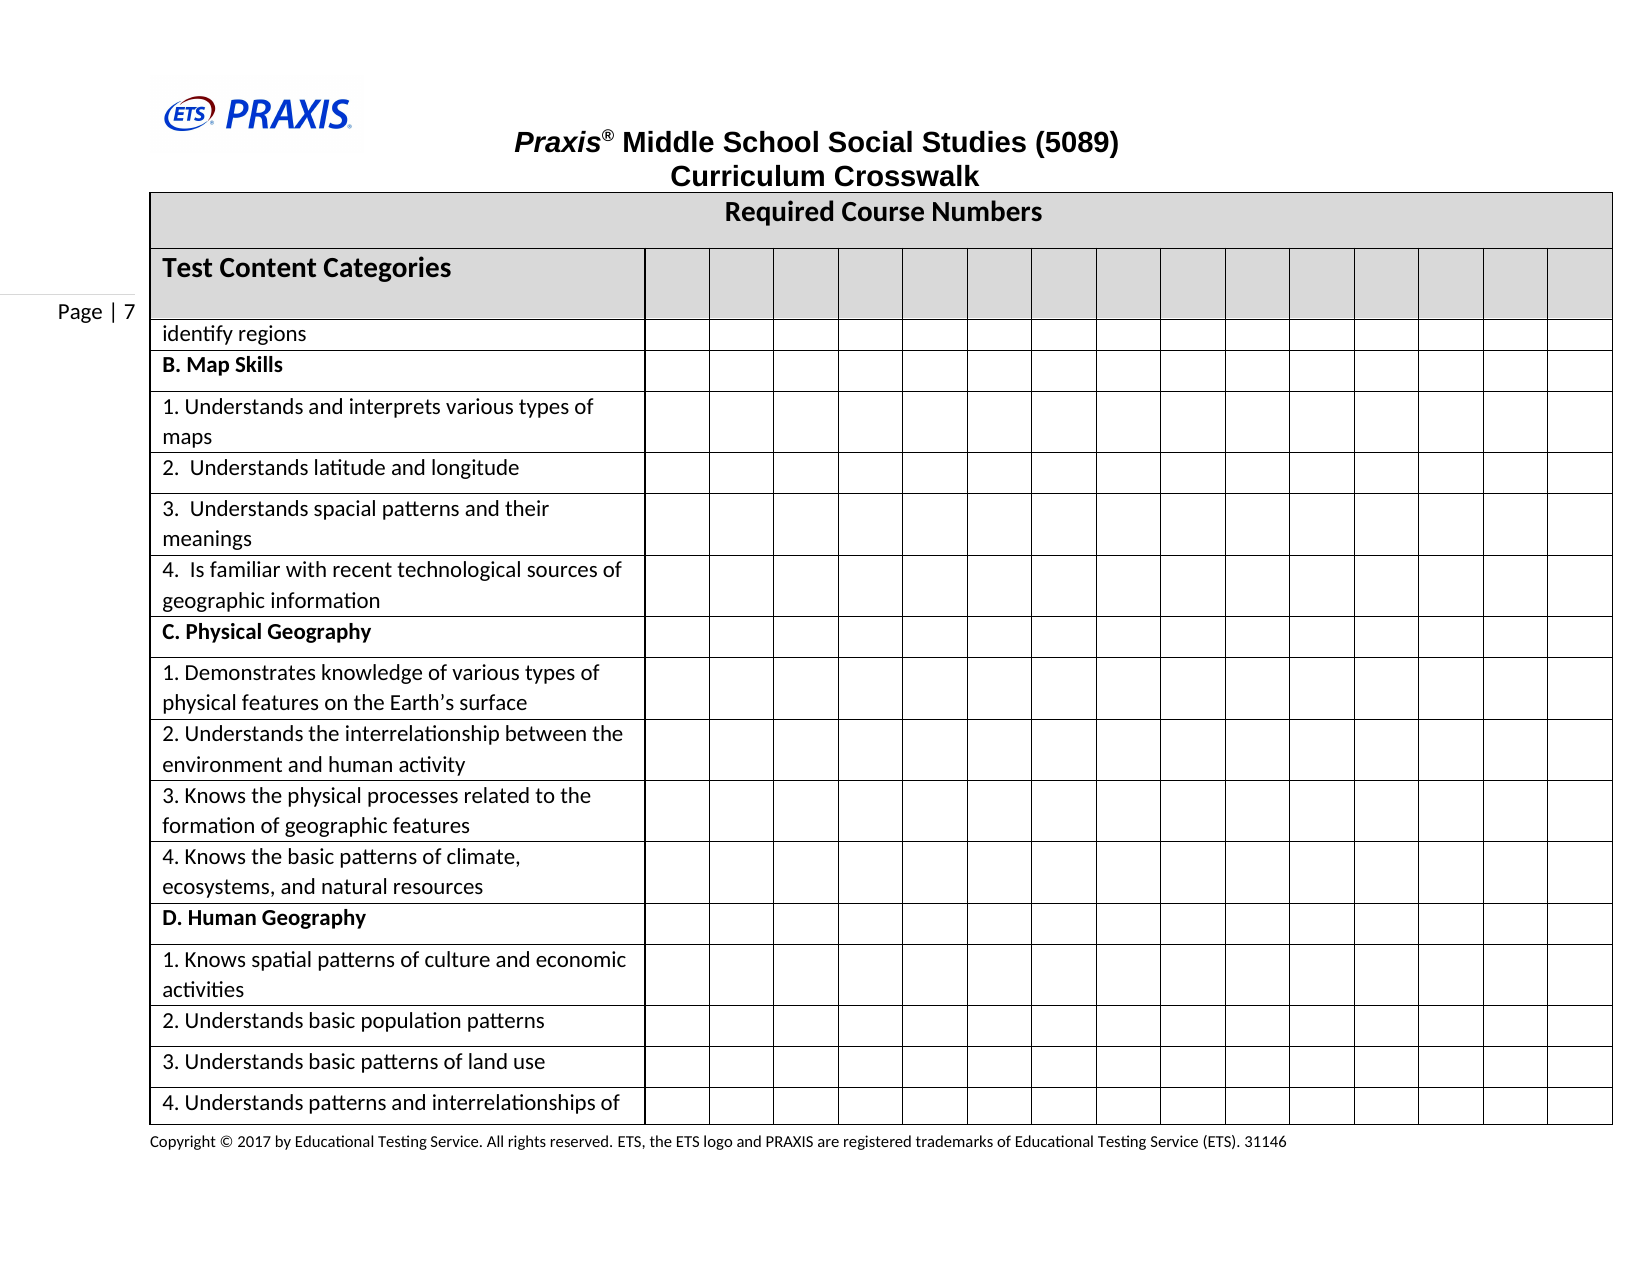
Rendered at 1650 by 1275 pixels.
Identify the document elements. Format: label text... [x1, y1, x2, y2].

table_cell [1097, 556, 1160, 616]
table_cell [1161, 453, 1225, 493]
table_cell [774, 842, 838, 902]
table_cell 2. Understands latitude and longitude [151, 453, 644, 493]
table_cell [1419, 556, 1483, 616]
table_cell [1226, 392, 1289, 452]
table_cell [1161, 1047, 1225, 1087]
table_cell [710, 392, 773, 452]
table_cell [1097, 842, 1160, 902]
table_cell [839, 1047, 902, 1087]
table_cell [1290, 842, 1354, 902]
table_cell [646, 494, 709, 554]
table_cell [1032, 1047, 1096, 1087]
table_cell [839, 249, 902, 318]
table_cell [1290, 494, 1354, 554]
table_cell [710, 1047, 773, 1087]
table_cell [1548, 945, 1612, 1005]
table_cell [1548, 320, 1612, 349]
table_cell [646, 249, 709, 318]
table_cell [710, 1006, 773, 1046]
table_cell [1419, 494, 1483, 554]
table_cell [1548, 842, 1612, 902]
table_cell 1. Demonstrates knowledge of various types of physical features on the Earth’s surface [151, 658, 644, 718]
table_cell [774, 320, 838, 349]
table_cell [1226, 1088, 1289, 1124]
table_cell [839, 392, 902, 452]
table_cell [968, 842, 1031, 902]
table_cell [1290, 1047, 1354, 1087]
table_cell [710, 842, 773, 902]
table_cell [968, 351, 1031, 391]
table_cell [646, 658, 709, 718]
table_cell [1032, 351, 1096, 391]
table_cell [1032, 392, 1096, 452]
table_cell [1290, 453, 1354, 493]
table_cell 4. Understands patterns and interrelationships of migration, trade, and diffusion of ideas [151, 1088, 644, 1124]
table_cell [839, 658, 902, 718]
table_cell [1161, 842, 1225, 902]
table_cell [1355, 392, 1418, 452]
table_cell [1484, 658, 1547, 718]
table_cell [1419, 781, 1483, 841]
table_cell [1226, 494, 1289, 554]
table_cell [903, 904, 967, 944]
table_cell [1226, 720, 1289, 780]
table_cell [1161, 904, 1225, 944]
table_cell [1290, 945, 1354, 1005]
table_cell [1355, 904, 1418, 944]
table_cell [646, 351, 709, 391]
table_cell [903, 453, 967, 493]
table_cell [710, 904, 773, 944]
table_cell [1032, 945, 1096, 1005]
table_cell [968, 392, 1031, 452]
table_cell [903, 1088, 967, 1124]
table_cell 2. Understands the interrelationship between the environment and human activity [151, 720, 644, 780]
table_cell [1290, 1088, 1354, 1124]
table_cell [1161, 1088, 1225, 1124]
table_cell [903, 842, 967, 902]
table_cell [1226, 1047, 1289, 1087]
table_cell 3. Understands basic patterns of land use [151, 1047, 644, 1087]
table_cell [1161, 658, 1225, 718]
table_cell [646, 320, 709, 349]
table_cell [774, 1006, 838, 1046]
table_cell [839, 842, 902, 902]
table_cell [646, 945, 709, 1005]
table_cell [1226, 945, 1289, 1005]
table_cell [1548, 617, 1612, 657]
table_cell [646, 904, 709, 944]
table_cell [1290, 658, 1354, 718]
table_cell [646, 617, 709, 657]
table_cell [710, 453, 773, 493]
table_cell [1484, 392, 1547, 452]
table_cell [774, 781, 838, 841]
table_header Required Course Numbers [151, 193, 1612, 248]
table_cell [1032, 720, 1096, 780]
table_cell [1484, 1006, 1547, 1046]
table_cell [1419, 720, 1483, 780]
table_cell [1290, 249, 1354, 318]
table_cell 3. Understands spacial patterns and their meanings [151, 494, 644, 554]
table_cell [1484, 720, 1547, 780]
table_cell [1355, 320, 1418, 349]
table_cell [903, 249, 967, 318]
table_cell [1290, 904, 1354, 944]
table_cell [1097, 658, 1160, 718]
table_cell [903, 1047, 967, 1087]
table_cell [1484, 617, 1547, 657]
table_cell [968, 720, 1031, 780]
table_cell [1355, 556, 1418, 616]
table_cell [1032, 842, 1096, 902]
table_cell [839, 453, 902, 493]
table_cell [968, 453, 1031, 493]
table_cell [1419, 453, 1483, 493]
table_cell [1097, 1047, 1160, 1087]
table_cell [1097, 945, 1160, 1005]
table_cell [646, 392, 709, 452]
table_cell [968, 904, 1031, 944]
table_cell [839, 720, 902, 780]
table_cell [1290, 720, 1354, 780]
table_cell [1484, 1047, 1547, 1087]
table_cell [1355, 945, 1418, 1005]
table_cell [1032, 320, 1096, 349]
table_cell [1355, 351, 1418, 391]
table_cell [1484, 556, 1547, 616]
table_cell [1290, 617, 1354, 657]
table_cell [1355, 249, 1418, 318]
table_cell [1097, 904, 1160, 944]
table_cell [1484, 904, 1547, 944]
table_cell [1484, 249, 1547, 318]
table_cell [839, 1006, 902, 1046]
table_cell [710, 556, 773, 616]
table_cell [646, 1088, 709, 1124]
table_cell [1548, 351, 1612, 391]
table_cell [968, 556, 1031, 616]
table_cell [1032, 249, 1096, 318]
table_cell [774, 1088, 838, 1124]
table_cell [839, 781, 902, 841]
table_cell [1355, 494, 1418, 554]
table_cell [1484, 320, 1547, 349]
table_cell [1161, 945, 1225, 1005]
table_cell [1097, 720, 1160, 780]
table_cell [710, 945, 773, 1005]
table_cell [710, 720, 773, 780]
table_cell [1355, 720, 1418, 780]
table_cell 4. Is familiar with recent technological sources of geographic information [151, 556, 644, 616]
table_cell [1226, 1006, 1289, 1046]
table_cell [1419, 945, 1483, 1005]
table_cell [1548, 392, 1612, 452]
table_cell [774, 556, 838, 616]
table_cell [839, 320, 902, 349]
table_cell [710, 658, 773, 718]
table_cell [1355, 781, 1418, 841]
table_cell [903, 720, 967, 780]
table_cell D. Human Geography [151, 904, 644, 944]
table_cell [1419, 392, 1483, 452]
table_cell [839, 617, 902, 657]
table_cell [1290, 351, 1354, 391]
table_cell [1484, 453, 1547, 493]
table_cell [1548, 249, 1612, 318]
table_cell [839, 556, 902, 616]
table_cell [774, 945, 838, 1005]
table_cell [1355, 842, 1418, 902]
table_cell [1161, 494, 1225, 554]
table_cell [968, 658, 1031, 718]
table_cell [1419, 904, 1483, 944]
table_cell [1032, 453, 1096, 493]
table_cell [1161, 617, 1225, 657]
table_cell [1226, 249, 1289, 318]
table_cell [839, 904, 902, 944]
table_cell [903, 320, 967, 349]
table_cell 4. Knows the basic patterns of climate, ecosystems, and natural resources [151, 842, 644, 902]
table_cell [1484, 842, 1547, 902]
table_cell [1548, 720, 1612, 780]
table_cell [1419, 658, 1483, 718]
table_cell [774, 453, 838, 493]
table_cell 3. Knows the physical processes related to the formation of geographic features [151, 781, 644, 841]
table_cell [1097, 494, 1160, 554]
table_cell [1161, 320, 1225, 349]
table_cell [1355, 617, 1418, 657]
table_cell [774, 904, 838, 944]
table_cell [774, 351, 838, 391]
table_cell [1032, 556, 1096, 616]
table_cell [710, 617, 773, 657]
table_cell [774, 1047, 838, 1087]
table_cell [968, 1088, 1031, 1124]
table_cell [1484, 945, 1547, 1005]
table_cell [1548, 1047, 1612, 1087]
table_cell [1484, 781, 1547, 841]
table_cell [1484, 494, 1547, 554]
table_cell [1484, 1088, 1547, 1124]
table_cell [646, 556, 709, 616]
table_cell [903, 658, 967, 718]
table_cell [1355, 1006, 1418, 1046]
table_cell [1548, 556, 1612, 616]
table_cell [1226, 617, 1289, 657]
table_cell 2. Understands how to utilize characteristics to identify regions [151, 320, 644, 349]
table_cell [1290, 781, 1354, 841]
table_cell [1032, 658, 1096, 718]
table_cell [1226, 781, 1289, 841]
table_cell [903, 617, 967, 657]
table_cell [1097, 781, 1160, 841]
table_cell [1226, 320, 1289, 349]
table_cell [968, 1006, 1031, 1046]
table_cell [774, 392, 838, 452]
table_cell [774, 249, 838, 318]
table_cell 1. Understands and interprets various types of maps [151, 392, 644, 452]
table_cell [1290, 556, 1354, 616]
table_cell [1097, 392, 1160, 452]
table_cell [710, 1088, 773, 1124]
table_cell [1419, 1006, 1483, 1046]
table_cell [839, 494, 902, 554]
table_cell [1161, 351, 1225, 391]
table_cell [1097, 1006, 1160, 1046]
table_cell [1355, 453, 1418, 493]
table_cell [903, 945, 967, 1005]
table_cell [646, 453, 709, 493]
table_cell [1032, 781, 1096, 841]
table_cell [1097, 320, 1160, 349]
table_cell [1032, 1006, 1096, 1046]
table_cell [1097, 249, 1160, 318]
table_cell [710, 351, 773, 391]
table_cell [1548, 1088, 1612, 1124]
table_cell [710, 249, 773, 318]
table_cell 1. Knows spatial patterns of culture and economic activities [151, 945, 644, 1005]
table_cell [1032, 1088, 1096, 1124]
table_cell [903, 1006, 967, 1046]
table_cell [903, 494, 967, 554]
table_cell [968, 249, 1031, 318]
table_cell [774, 617, 838, 657]
table_cell [1226, 842, 1289, 902]
picture [150, 75, 364, 153]
table_cell [1097, 617, 1160, 657]
table_cell [646, 842, 709, 902]
table_cell [903, 392, 967, 452]
table_cell 2. Understands basic population patterns [151, 1006, 644, 1046]
table_cell [1355, 1047, 1418, 1087]
table_cell Test Content Categories [151, 249, 644, 318]
table_cell [1484, 351, 1547, 391]
table_cell [1419, 351, 1483, 391]
table_cell [1161, 781, 1225, 841]
table_cell [774, 494, 838, 554]
table_cell [1161, 249, 1225, 318]
table_cell [1548, 658, 1612, 718]
table_cell [1097, 351, 1160, 391]
table_cell [968, 781, 1031, 841]
table_cell [1032, 904, 1096, 944]
table_cell B. Map Skills [151, 351, 644, 391]
table_cell [1226, 351, 1289, 391]
table_cell [903, 351, 967, 391]
table_cell [1226, 658, 1289, 718]
table_cell [968, 320, 1031, 349]
table_cell [1097, 1088, 1160, 1124]
table_cell [1355, 1088, 1418, 1124]
table_cell [1226, 453, 1289, 493]
table_cell [1419, 1047, 1483, 1087]
table_cell [646, 1047, 709, 1087]
table_cell [646, 720, 709, 780]
table_cell [839, 945, 902, 1005]
table_cell C. Physical Geography [151, 617, 644, 657]
table_cell [968, 494, 1031, 554]
table_cell [710, 781, 773, 841]
table_cell [1419, 249, 1483, 318]
table_cell [968, 1047, 1031, 1087]
table_cell [774, 658, 838, 718]
table_cell [1290, 1006, 1354, 1046]
table_cell [1226, 904, 1289, 944]
table_cell [968, 617, 1031, 657]
table_cell [903, 781, 967, 841]
table_cell [774, 720, 838, 780]
table_cell [1161, 392, 1225, 452]
table_cell [710, 494, 773, 554]
table_cell [1419, 617, 1483, 657]
table_cell [968, 945, 1031, 1005]
table_cell [839, 1088, 902, 1124]
table_cell [1548, 1006, 1612, 1046]
table_cell [1161, 1006, 1225, 1046]
table_cell [1097, 453, 1160, 493]
table_cell [1032, 617, 1096, 657]
table_cell [1419, 320, 1483, 349]
table_cell [1161, 720, 1225, 780]
table_cell [1548, 453, 1612, 493]
table_cell [839, 351, 902, 391]
table_cell [903, 556, 967, 616]
table_cell [1226, 556, 1289, 616]
table_cell [1419, 1088, 1483, 1124]
table_cell [1161, 556, 1225, 616]
table_cell [1548, 781, 1612, 841]
table_cell [710, 320, 773, 349]
table_cell [1032, 494, 1096, 554]
table_cell [1548, 904, 1612, 944]
table_cell [1290, 392, 1354, 452]
table_cell [1355, 658, 1418, 718]
table_cell [646, 1006, 709, 1046]
table_cell [646, 781, 709, 841]
table_cell [1548, 494, 1612, 554]
table_cell [1419, 842, 1483, 902]
table_cell [1290, 320, 1354, 349]
